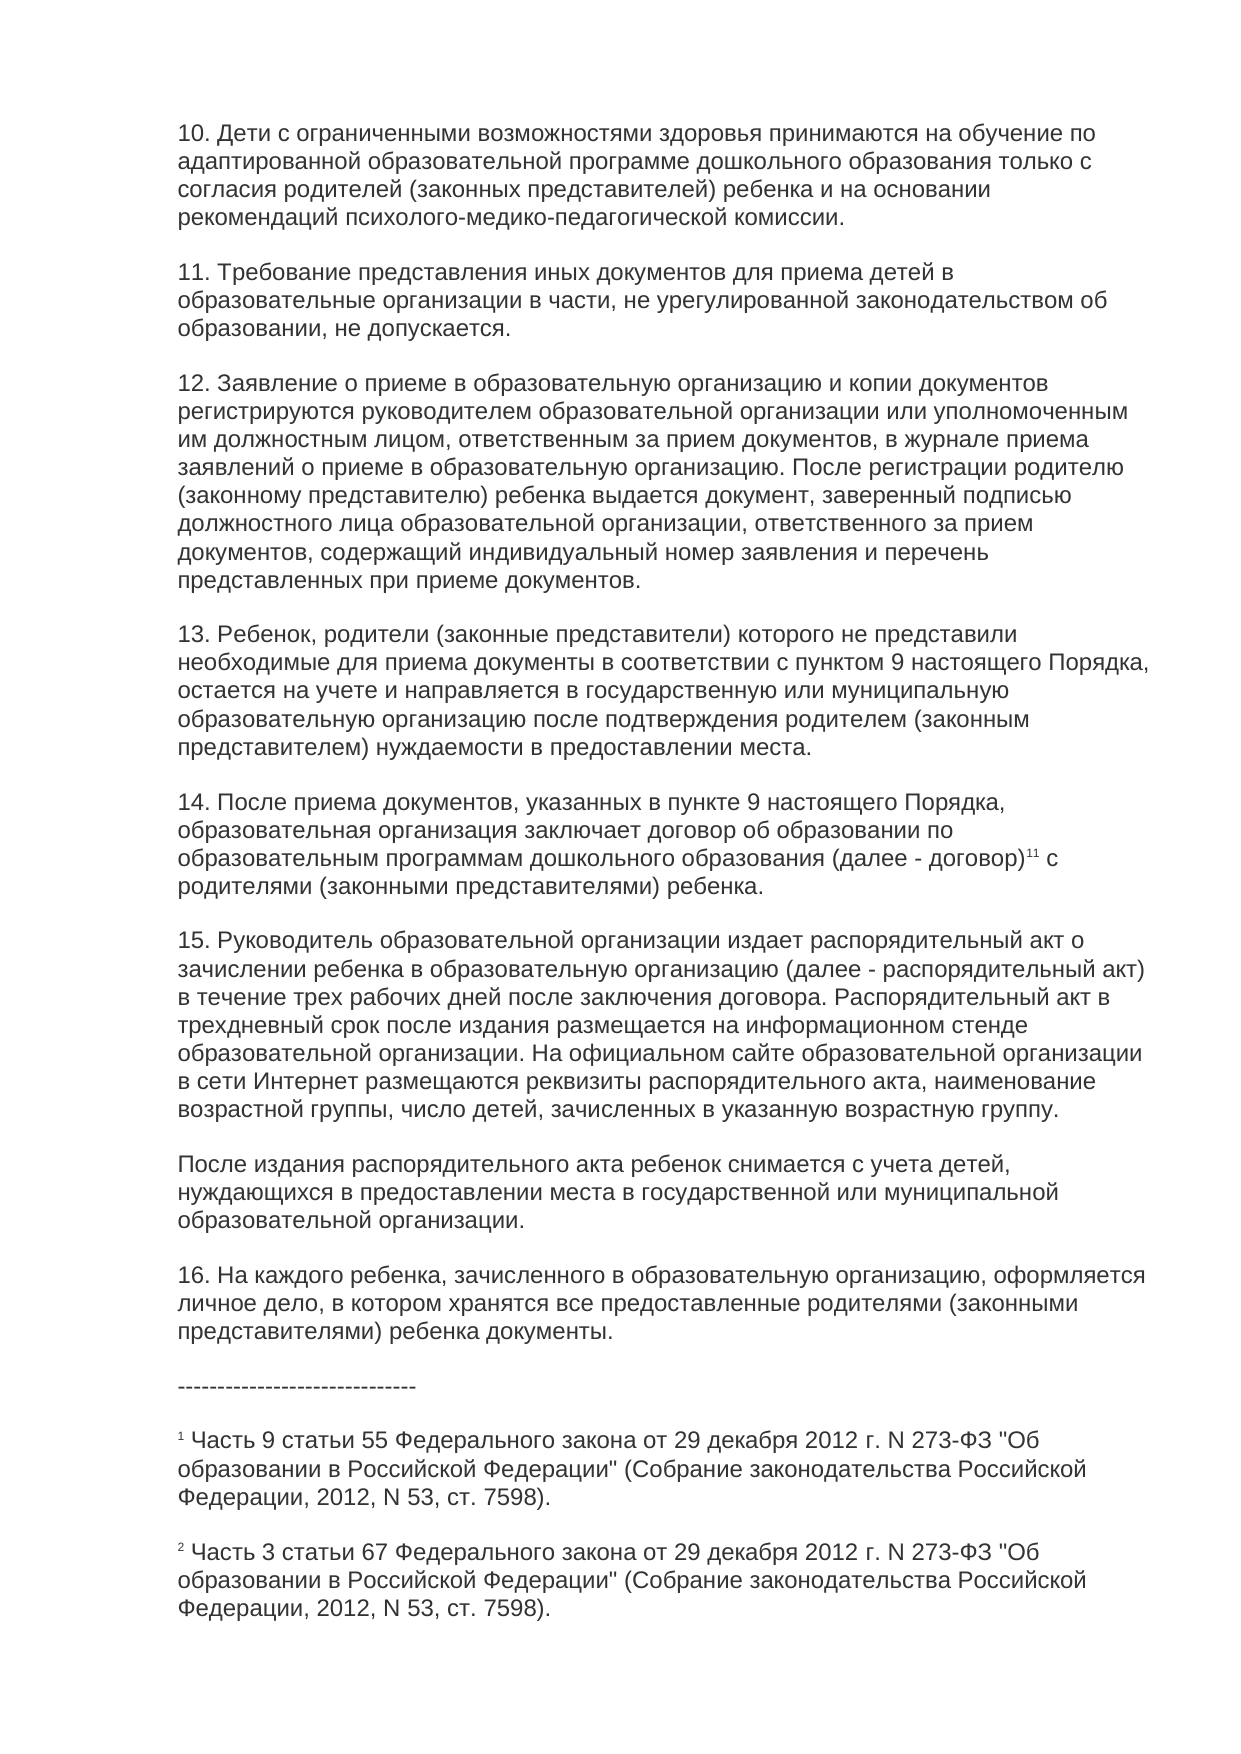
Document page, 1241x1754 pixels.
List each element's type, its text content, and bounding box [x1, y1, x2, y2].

text 1 Часть 9 статьи 55 Федерального закона от 29 декабря 2012 г. N 273-ФЗ "Об образовании в Российской Федерации" (Собрание законодательства Российской Федерации, 2012, N 53, ст. 7598). [177, 1426, 1152, 1510]
text 13. Ребенок, родители (законные представители) которого не представили необходимые для приема документы в соответствии с пунктом 9 настоящего Порядка, остается на учете и направляется в государственную или муниципальную образовательную организацию после подтверждения родителем (законным представителем) нуждаемости в предоставлении места. [177, 620, 1152, 760]
text После издания распорядительного акта ребенок снимается с учета детей, нуждающихся в предоставлении места в государственной или муниципальной образовательной организации. [177, 1149, 1152, 1234]
text ------------------------------ [177, 1371, 1152, 1399]
text 12. Заявление о приеме в образовательную организацию и копии документов регистрируются руководителем образовательной организации или уполномоченным им должностным лицом, ответственным за прием документов, в журнале приема заявлений о приеме в образовательную организацию. После регистрации родителю (законному представителю) ребенка выдается документ, заверенный подписью должностного лица образовательной организации, ответственного за прием документов, содержащий индивидуальный номер заявления и перечень представленных при приеме документов. [177, 368, 1152, 593]
text 10. Дети с ограниченными возможностями здоровья принимаются на обучение по адаптированной образовательной программе дошкольного образования только с согласия родителей (законных представителей) ребенка и на основании рекомендаций психолого-медико-педагогической комиссии. [177, 118, 1152, 231]
text 11. Требование представления иных документов для приема детей в образовательные организации в части, не урегулированной законодательством об образовании, не допускается. [177, 257, 1152, 342]
text 15. Руководитель образовательной организации издает распорядительный акт о зачислении ребенка в образовательную организацию (далее - распорядительный акт) в течение трех рабочих дней после заключения договора. Распорядительный акт в трехдневный срок после издания размещается на информационном стенде образовательной организации. На официальном сайте образовательной организации в сети Интернет размещаются реквизиты распорядительного акта, наименование возрастной группы, число детей, зачисленных в указанную возрастную группу. [177, 926, 1152, 1123]
text 16. На каждого ребенка, зачисленного в образовательную организацию, оформляется личное дело, в котором хранятся все предоставленные родителями (законными представителями) ребенка документы. [177, 1260, 1152, 1345]
text 2 Часть 3 статьи 67 Федерального закона от 29 декабря 2012 г. N 273-ФЗ "Об образовании в Российской Федерации" (Собрание законодательства Российской Федерации, 2012, N 53, ст. 7598). [177, 1537, 1152, 1621]
text 14. После приема документов, указанных в пункте 9 настоящего Порядка, образовательная организация заключает договор об образовании по образовательным программам дошкольного образования (далее - договор)11 с родителями (законными представителями) ребенка. [177, 787, 1152, 899]
